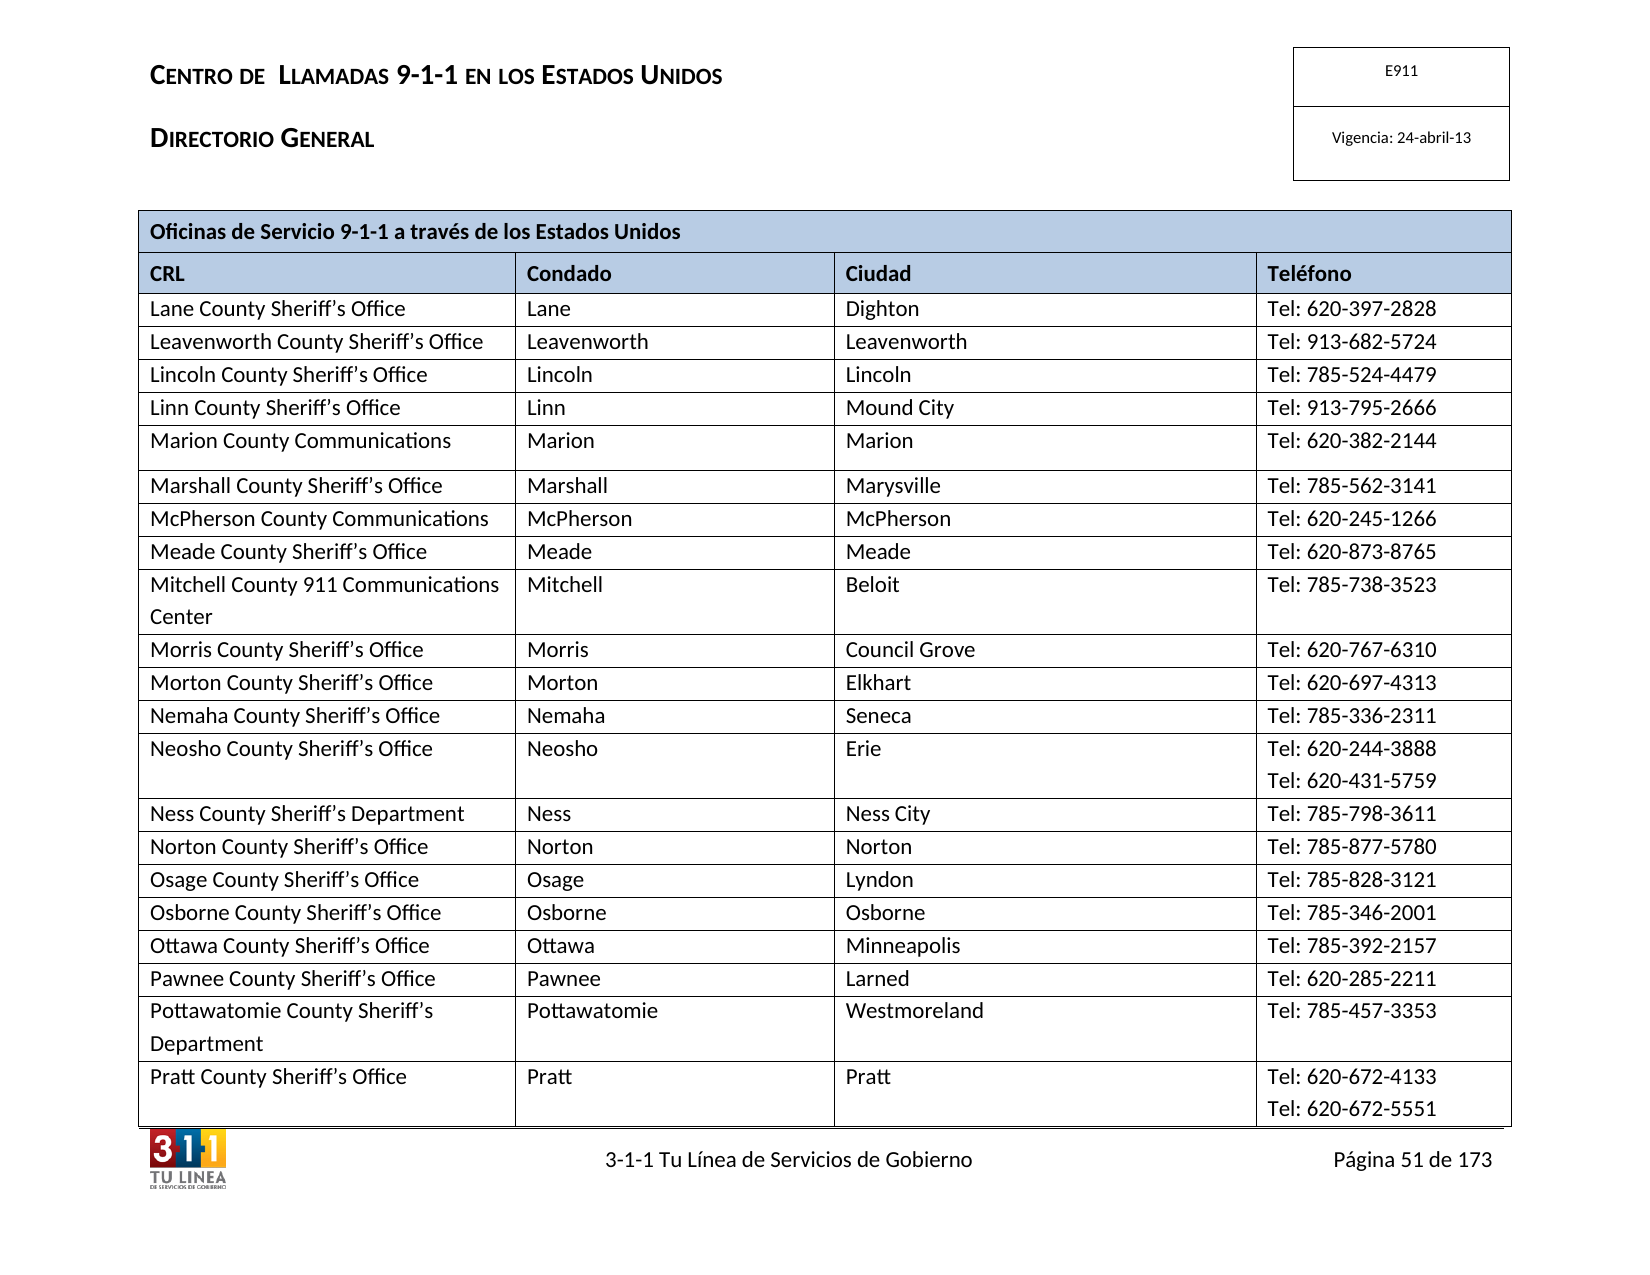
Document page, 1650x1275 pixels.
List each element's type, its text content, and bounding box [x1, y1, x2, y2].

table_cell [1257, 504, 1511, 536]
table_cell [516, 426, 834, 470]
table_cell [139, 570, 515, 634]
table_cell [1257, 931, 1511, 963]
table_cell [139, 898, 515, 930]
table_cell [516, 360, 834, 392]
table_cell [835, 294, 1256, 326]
table_cell Ciudad [835, 253, 1256, 293]
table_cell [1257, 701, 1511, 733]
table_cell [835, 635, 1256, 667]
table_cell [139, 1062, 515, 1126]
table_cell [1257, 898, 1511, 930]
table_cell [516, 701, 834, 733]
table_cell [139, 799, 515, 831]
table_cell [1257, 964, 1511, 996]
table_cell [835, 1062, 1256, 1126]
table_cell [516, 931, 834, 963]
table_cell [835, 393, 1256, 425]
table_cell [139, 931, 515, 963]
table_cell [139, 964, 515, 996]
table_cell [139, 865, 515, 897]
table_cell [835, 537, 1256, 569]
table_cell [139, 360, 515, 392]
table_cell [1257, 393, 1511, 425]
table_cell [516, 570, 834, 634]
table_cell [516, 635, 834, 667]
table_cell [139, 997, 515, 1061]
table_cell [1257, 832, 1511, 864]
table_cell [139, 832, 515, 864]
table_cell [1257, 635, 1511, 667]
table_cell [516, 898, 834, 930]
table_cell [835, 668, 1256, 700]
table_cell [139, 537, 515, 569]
table_cell Condado [516, 253, 834, 293]
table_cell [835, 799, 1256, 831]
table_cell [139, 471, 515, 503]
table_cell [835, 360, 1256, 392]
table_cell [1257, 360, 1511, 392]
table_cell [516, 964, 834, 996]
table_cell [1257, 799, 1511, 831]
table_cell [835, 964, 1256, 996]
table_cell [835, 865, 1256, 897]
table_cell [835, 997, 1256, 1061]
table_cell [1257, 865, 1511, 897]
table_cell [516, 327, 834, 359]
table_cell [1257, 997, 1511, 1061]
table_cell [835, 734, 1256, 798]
picture [150, 1129, 226, 1189]
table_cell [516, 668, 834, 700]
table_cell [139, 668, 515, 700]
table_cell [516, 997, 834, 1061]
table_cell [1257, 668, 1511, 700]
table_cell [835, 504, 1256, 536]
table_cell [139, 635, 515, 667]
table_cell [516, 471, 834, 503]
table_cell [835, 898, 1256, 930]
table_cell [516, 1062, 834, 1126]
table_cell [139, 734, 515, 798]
table_header Oficinas de Servicio 9-1-1 a través de los Estados Unidos [139, 211, 1511, 252]
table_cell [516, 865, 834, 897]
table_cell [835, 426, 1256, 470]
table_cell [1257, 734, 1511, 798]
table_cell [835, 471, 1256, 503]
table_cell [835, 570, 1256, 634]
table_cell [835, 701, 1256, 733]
table_cell Teléfono [1257, 253, 1511, 293]
table_cell CRL [139, 253, 515, 293]
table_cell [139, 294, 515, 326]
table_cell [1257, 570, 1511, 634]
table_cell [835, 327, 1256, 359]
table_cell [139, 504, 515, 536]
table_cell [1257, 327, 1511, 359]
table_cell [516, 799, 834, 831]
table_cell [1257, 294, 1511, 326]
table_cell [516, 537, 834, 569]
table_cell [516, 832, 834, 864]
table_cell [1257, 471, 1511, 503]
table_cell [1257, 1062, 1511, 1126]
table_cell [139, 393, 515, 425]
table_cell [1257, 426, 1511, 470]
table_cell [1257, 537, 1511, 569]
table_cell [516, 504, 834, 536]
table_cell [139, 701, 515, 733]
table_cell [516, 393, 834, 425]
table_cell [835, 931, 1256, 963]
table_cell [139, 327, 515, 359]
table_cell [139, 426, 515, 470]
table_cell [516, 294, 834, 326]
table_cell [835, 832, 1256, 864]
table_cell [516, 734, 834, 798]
